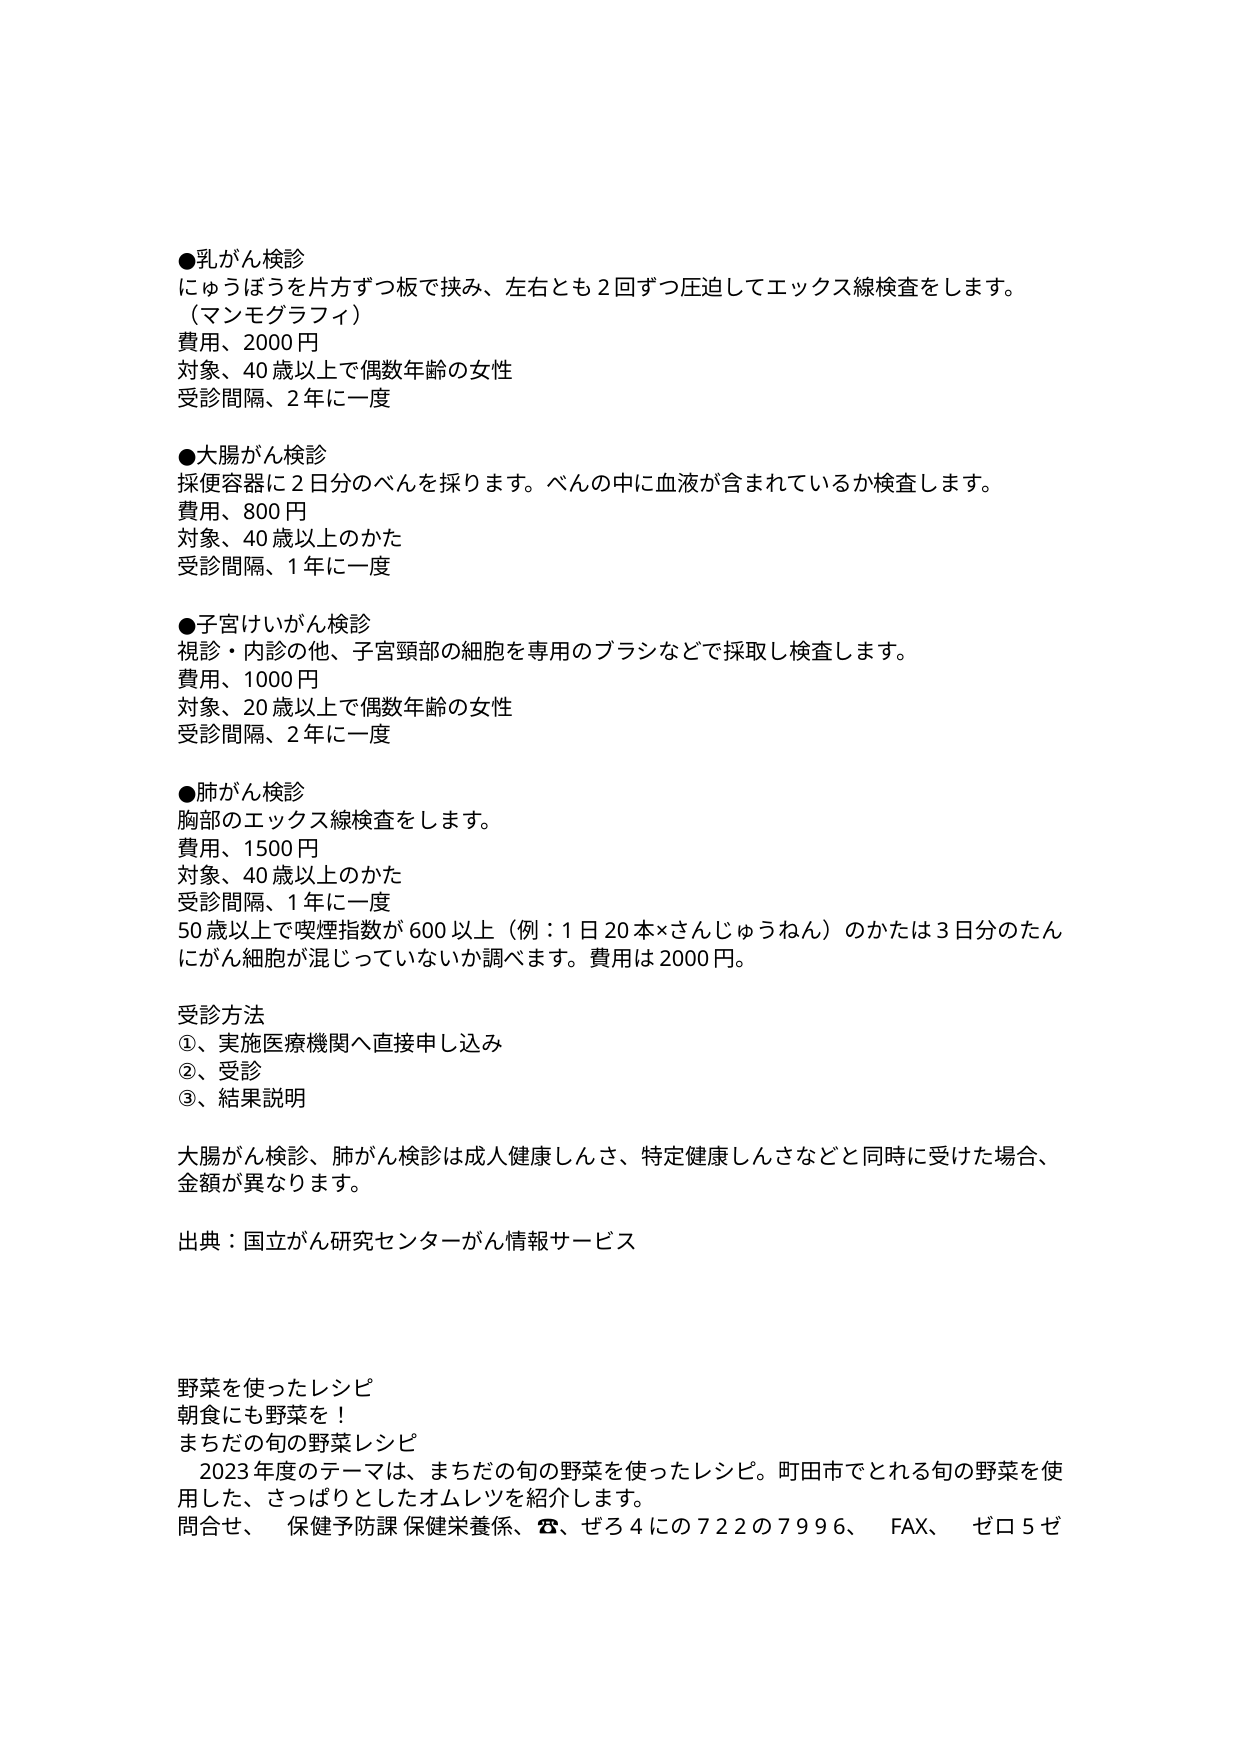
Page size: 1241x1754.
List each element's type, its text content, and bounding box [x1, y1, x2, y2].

text 対象、40歳以上のかた 受診間隔、1年に一度 50歳以上で喫煙指数が600以上（例：1日20本×さんじゅうねん）のかたは3日分のたんにがん細胞が混じっていないか調べます。費用は2000円。 [177, 862, 1063, 973]
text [177, 217, 1063, 302]
text 大腸がん検診、肺がん検診は成人健康しんさ、特定健康しんさなどと同時に受けた場合、金額が異なります。 出典：国立がん研究センターがん情報サービス 野菜を使ったレシピ 朝食にも野菜を！ まちだの旬の野菜レシピ [177, 1113, 1063, 1457]
text 費用、1500円 [177, 834, 1063, 862]
text 受診方法 ①、実施医療機関へ直接申し込み ②、受診 ③、結果説明 [177, 973, 1063, 1113]
text （マンモグラフィ） 費用、2000円 対象、40歳以上で偶数年齢の女性 受診間隔、2年に一度 ●大腸がん検診 採便容器に2日分のべんを採ります。べんの中に血液が含まれているか検査します。 費用、800円 対象、40歳以上のかた 受診間隔、1年に一度 ●子宮けいがん検診 視診・内診の他、子宮頸部の細胞を専用のブラシなどで採取し検査します。 費用、1000円 対象、20歳以上で偶数年齢の女性 受診間隔、2年に一度 ●肺がん検診 胸部のエックス線検査をします。 [177, 302, 1063, 834]
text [177, 1457, 1063, 1540]
